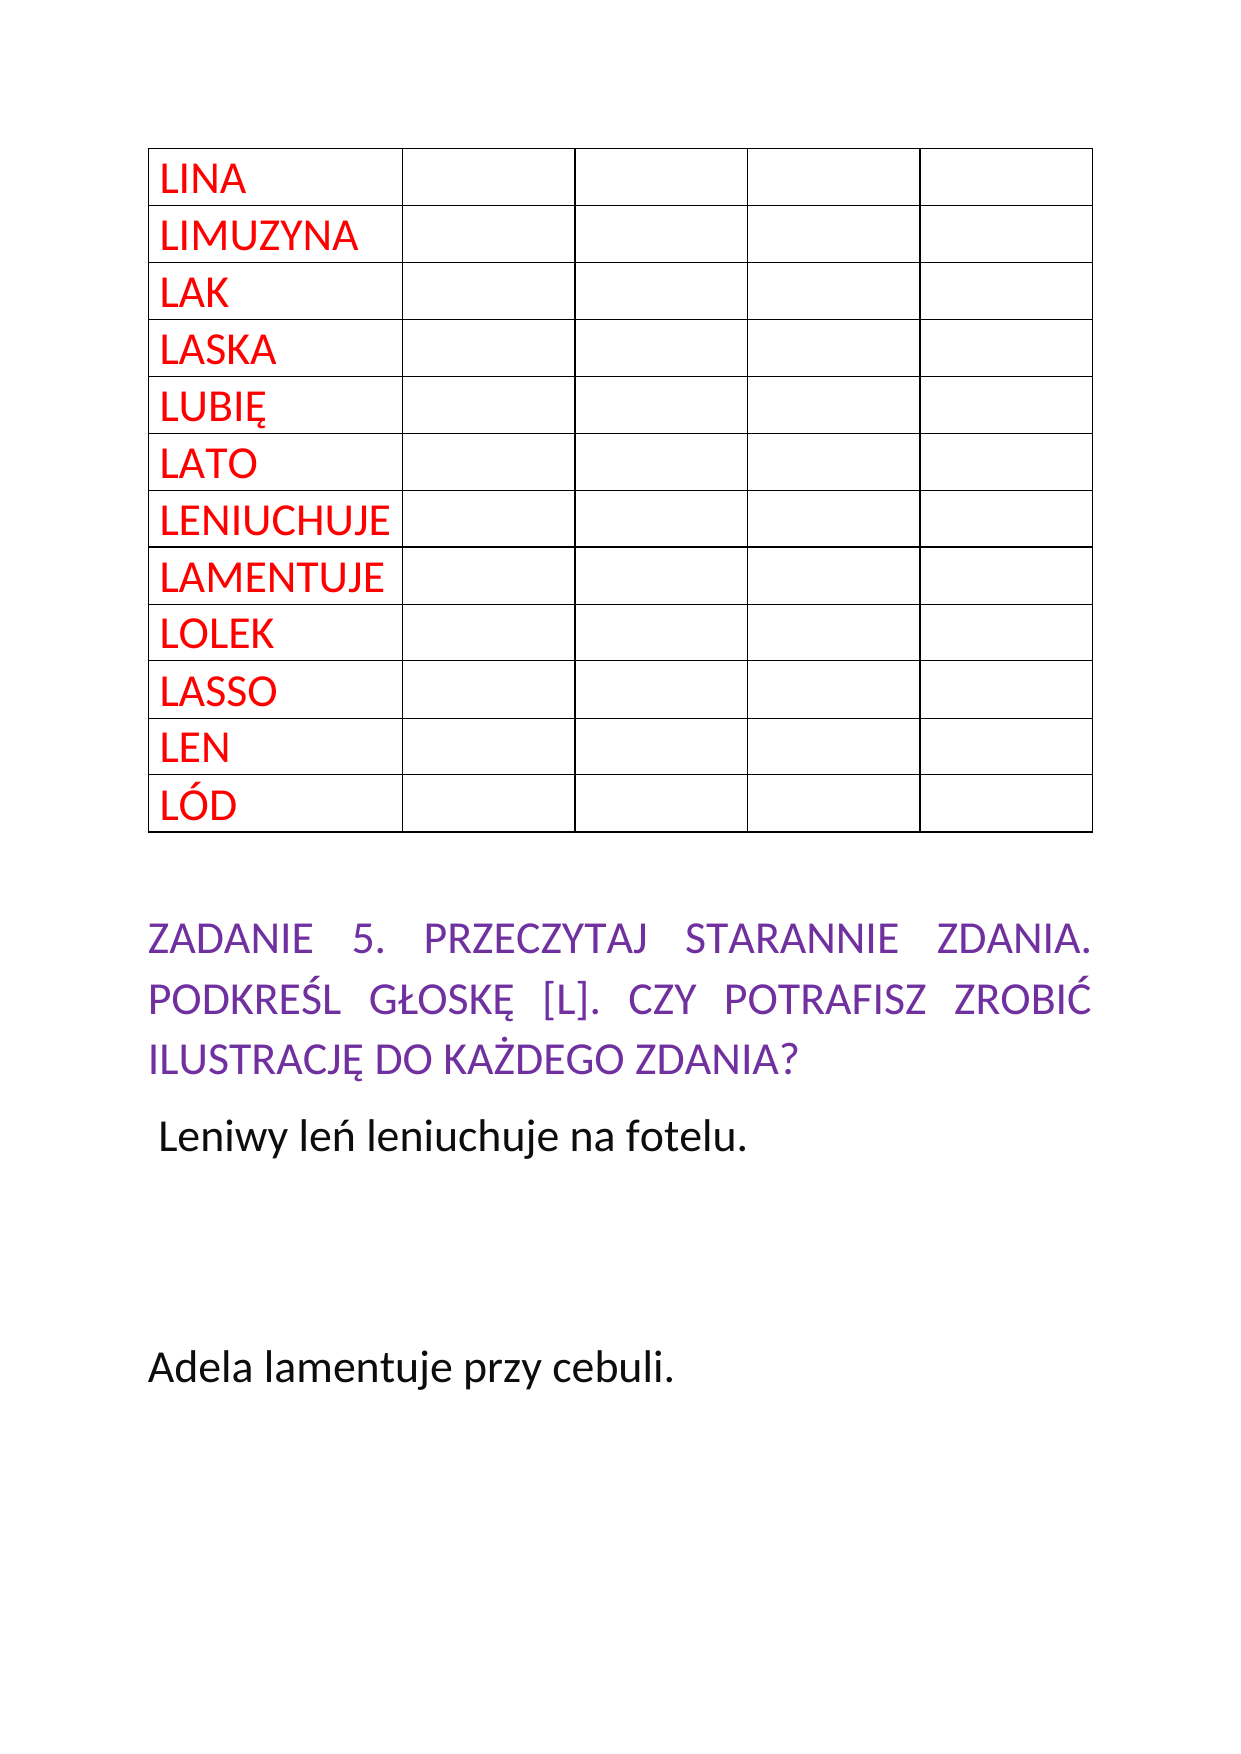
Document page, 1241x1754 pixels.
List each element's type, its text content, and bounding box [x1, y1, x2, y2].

table_cell [748, 434, 919, 489]
table_cell [576, 775, 747, 831]
table_cell [748, 149, 919, 204]
table_cell [576, 548, 747, 603]
table_cell [576, 263, 747, 318]
table_cell LAMENTUJE [149, 548, 402, 603]
table_cell [748, 263, 919, 318]
table_cell [576, 377, 747, 432]
table_cell LÓD [149, 775, 402, 831]
table_cell LASKA [149, 320, 402, 376]
table_cell [748, 206, 919, 262]
table_cell [576, 434, 747, 489]
table_cell [921, 661, 1092, 717]
table_cell LINA [149, 149, 402, 204]
table_cell [921, 149, 1092, 204]
table_cell [403, 434, 574, 489]
table_cell [921, 377, 1092, 432]
table_cell [403, 206, 574, 262]
table_cell [921, 320, 1092, 376]
table_cell [748, 605, 919, 660]
text ZADANIE 5. PRZECZYTAJ STARANNIE ZDANIA. PODKREŚL GŁOSKĘ [L]. CZY POTRAFISZ ZROBIĆ ILUSTRACJĘ DO KAŻDEGO ZDANIA? [148, 909, 1093, 1086]
table_cell [403, 661, 574, 717]
table_cell [576, 320, 747, 376]
table_cell [921, 719, 1092, 774]
table_cell LENIUCHUJE [149, 491, 402, 546]
table_cell [576, 661, 747, 717]
table_cell LOLEK [149, 605, 402, 660]
table_cell [403, 377, 574, 432]
table_cell [576, 149, 747, 204]
table_cell LIMUZYNA [149, 206, 402, 262]
table_cell [921, 548, 1092, 603]
table_cell [748, 320, 919, 376]
table_cell [921, 605, 1092, 660]
table_cell LEN [149, 719, 402, 774]
table_cell [403, 320, 574, 376]
table_cell [748, 491, 919, 546]
table_cell [576, 719, 747, 774]
text Adela lamentuje przy cebuli. [148, 1338, 1093, 1394]
table_cell [748, 548, 919, 603]
table_cell [403, 491, 574, 546]
table_cell [748, 661, 919, 717]
table_cell [403, 719, 574, 774]
table_cell [921, 206, 1092, 262]
table_cell LAK [149, 263, 402, 318]
table_cell [403, 775, 574, 831]
table_cell [921, 434, 1092, 489]
table_cell [748, 377, 919, 432]
table_cell LASSO [149, 661, 402, 717]
table_cell [576, 206, 747, 262]
table_cell [921, 775, 1092, 831]
table_cell LATO [149, 434, 402, 489]
table_cell [748, 775, 919, 831]
table_cell [576, 491, 747, 546]
table_cell [748, 719, 919, 774]
text Leniwy leń leniuchuje na fotelu. [148, 1107, 1093, 1163]
table_cell [576, 605, 747, 660]
table_cell [403, 149, 574, 204]
table_cell [403, 263, 574, 318]
table_cell [921, 263, 1092, 318]
table_cell [403, 548, 574, 603]
table_cell [921, 491, 1092, 546]
table_cell LUBIĘ [149, 377, 402, 432]
table_cell [403, 605, 574, 660]
